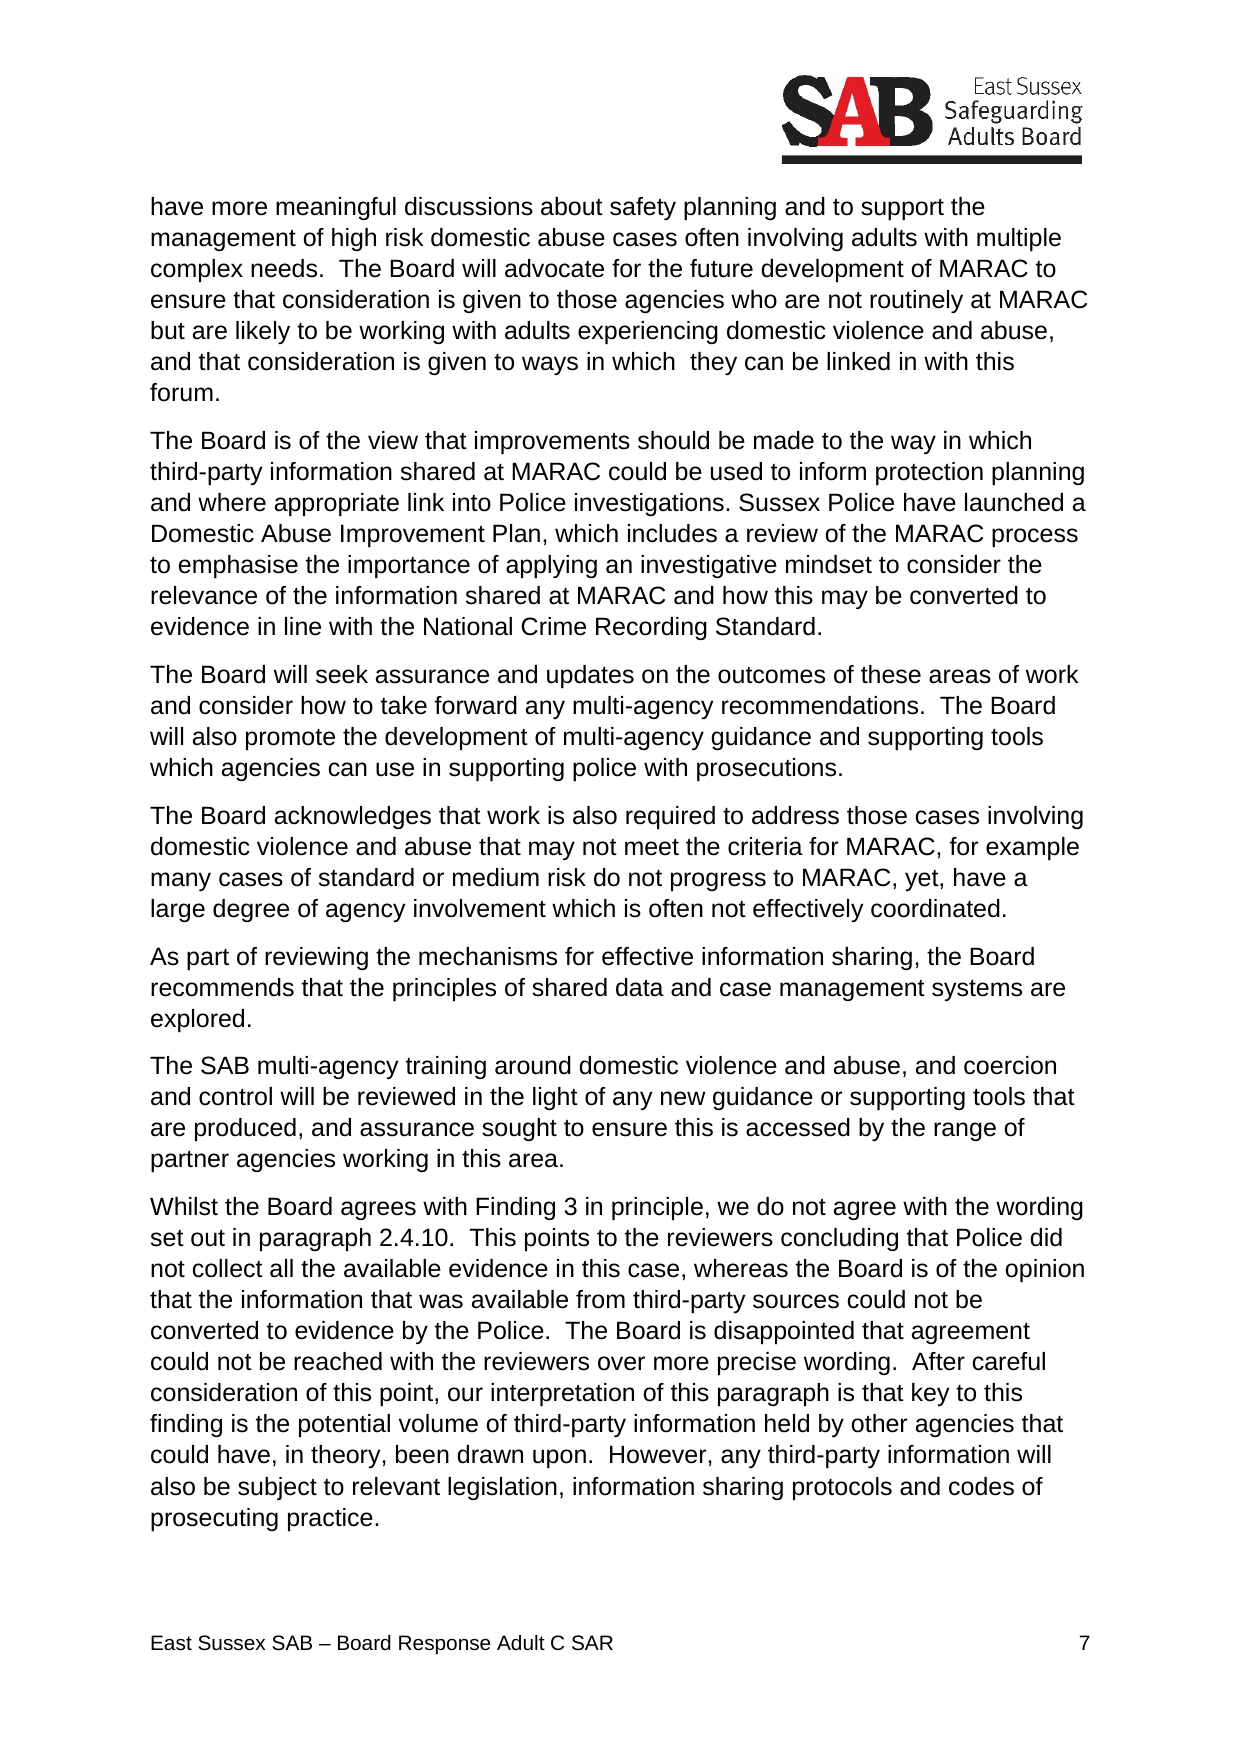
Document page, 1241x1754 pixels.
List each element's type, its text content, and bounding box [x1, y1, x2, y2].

text The Board will seek assurance and updates on the outcomes of these areas of work and consider how to take forward any multi-agency recommendations. The Board will also promote the development of multi-agency guidance and supporting tools which agencies can use in supporting police with prosecutions. [150, 660, 1090, 782]
text The Board acknowledges that work is also required to address those cases involving domestic violence and abuse that may not meet the criteria for MARAC, for example many cases of standard or medium risk do not progress to MARAC, yet, have a large degree of agency involvement which is often not effectively coordinated. [150, 801, 1090, 922]
text As part of reviewing the mechanisms for effective information sharing, the Board recommends that the principles of shared data and case management systems are explored. [150, 941, 1090, 1032]
text The SAB multi-agency training around domestic violence and abuse, and coercion and control will be reviewed in the light of any new guidance or supporting tools that are produced, and assurance sought to ensure this is accessed by the range of partner agencies working in this area. [150, 1051, 1090, 1173]
picture [781, 73, 1091, 164]
text Whilst the Board agrees with Finding 3 in principle, we do not agree with the wording set out in paragraph 2.4.10. This points to the reviewers concluding that Police did not collect all the available evidence in this case, whereas the Board is of the opinion that the information that was available from third-party sources could not be converted to evidence by the Police. The Board is disappointed that agreement could not be reached with the reviewers over more precise wording. After careful consideration of this point, our interpretation of this paragraph is that key to this finding is the potential volume of third-party information held by other agencies that could have, in theory, been drawn upon. However, any third-party information will also be subject to relevant legislation, information sharing protocols and codes of prosecuting practice. [150, 1192, 1090, 1531]
text The Board is of the view that improvements should be made to the way in which third-party information shared at MARAC could be used to inform protection planning and where appropriate link into Police investigations. Sussex Police have launched a Domestic Abuse Improvement Plan, which includes a review of the MARAC process to emphasise the importance of applying an investigative mindset to consider the relevance of the information shared at MARAC and how this may be converted to evidence in line with the National Crime Recording Standard. [150, 426, 1090, 641]
